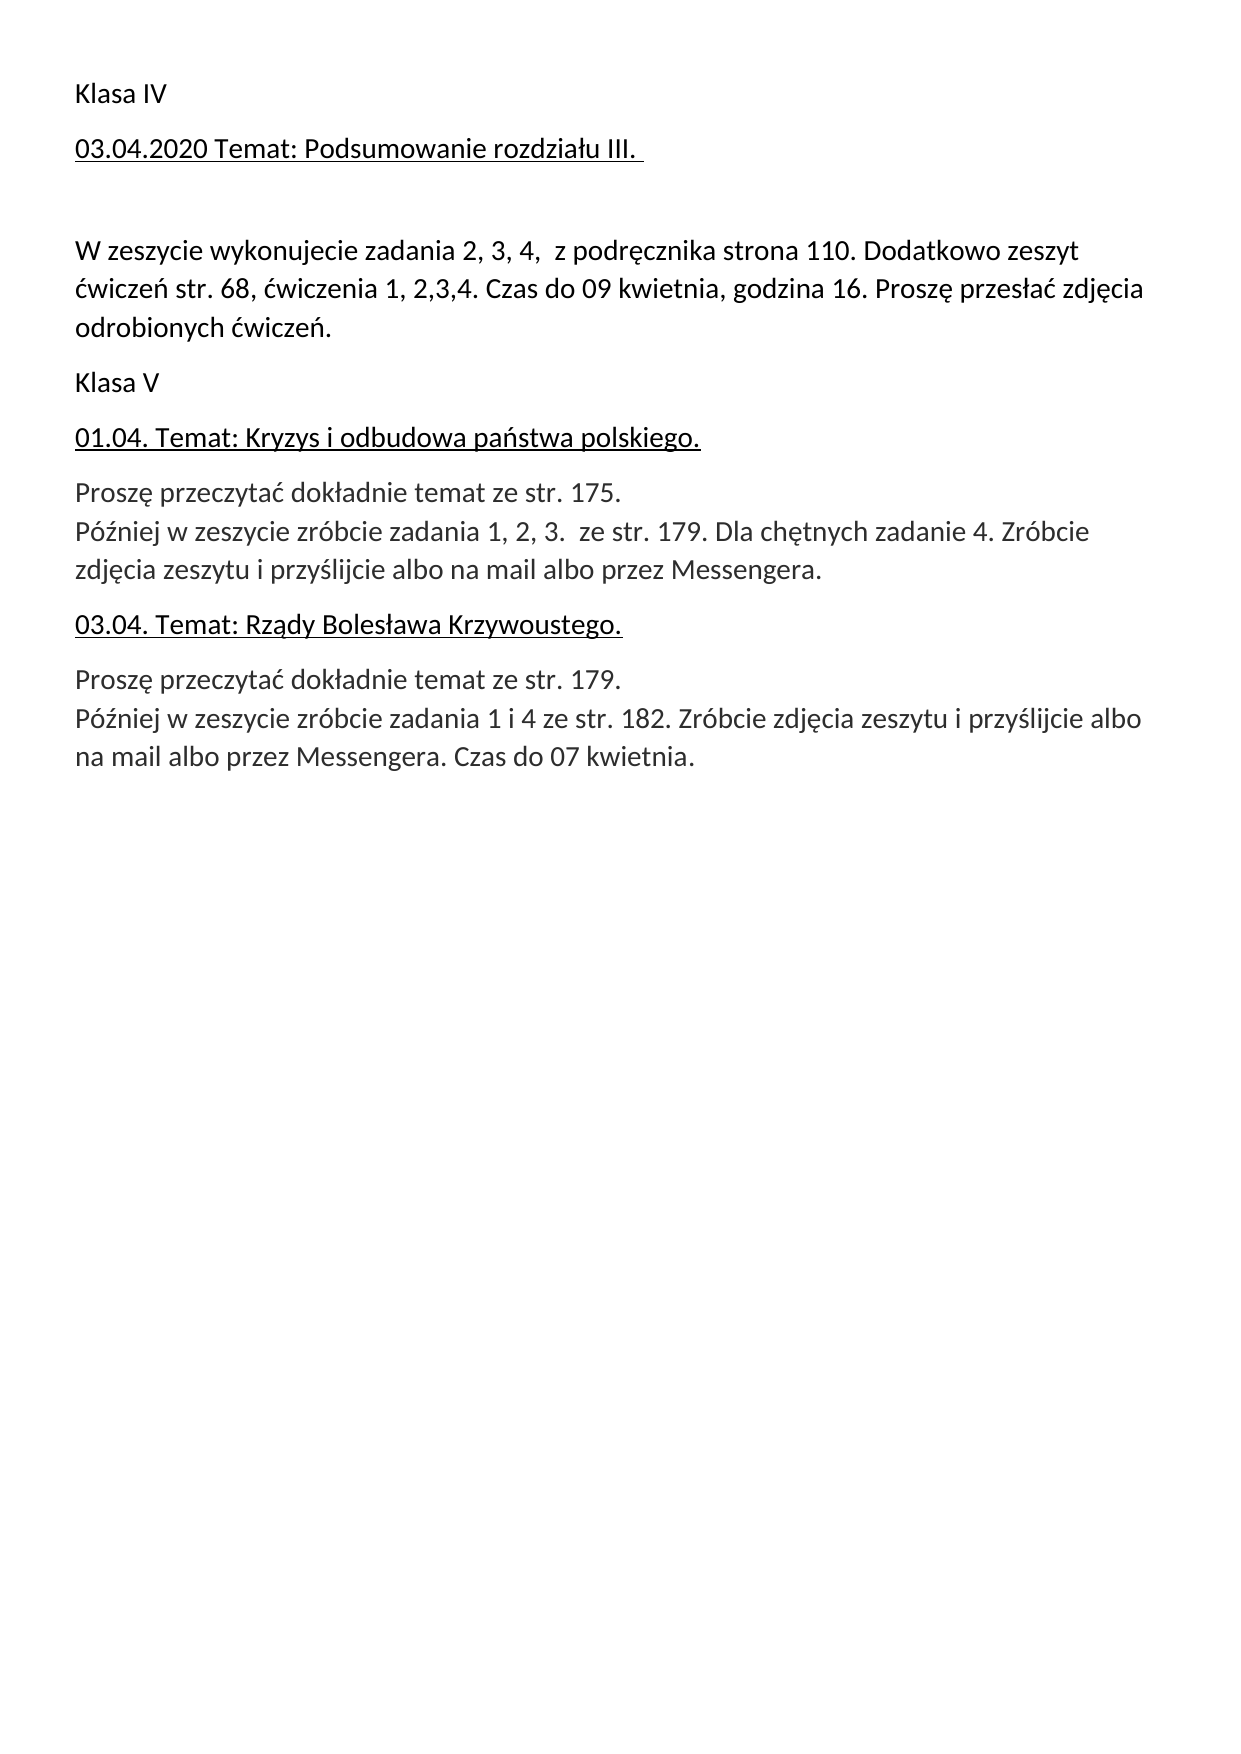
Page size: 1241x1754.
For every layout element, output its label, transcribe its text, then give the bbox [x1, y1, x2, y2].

text 03.04. Temat: Rządy Bolesława Krzywoustego. [75, 606, 1165, 642]
text Klasa V [75, 364, 1165, 400]
text 01.04. Temat: Kryzys i odbudowa państwa polskiego. [75, 419, 1165, 455]
text Proszę przeczytać dokładnie temat ze str. 175. Później w zeszycie zróbcie zadania 1, 2, 3. ze str. 179. Dla chętnych zadanie 4. Zróbcie zdjęcia zeszytu i przyślijcie albo na mail albo przez Messengera. [75, 474, 1165, 587]
text Proszę przeczytać dokładnie temat ze str. 179. Później w zeszycie zróbcie zadania 1 i 4 ze str. 182. Zróbcie zdjęcia zeszytu i przyślijcie albo na mail albo przez Messengera. Czas do 07 kwietnia. [75, 661, 1165, 774]
text W zeszycie wykonujecie zadania 2, 3, 4, z podręcznika strona 110. Dodatkowo zeszyt ćwiczeń str. 68, ćwiczenia 1, 2,3,4. Czas do 09 kwietnia, godzina 16. Proszę przesłać zdjęcia odrobionych ćwiczeń. [75, 232, 1165, 344]
text Klasa IV [75, 75, 1165, 111]
text 03.04.2020 Temat: Podsumowanie rozdziału III. [75, 130, 1165, 166]
